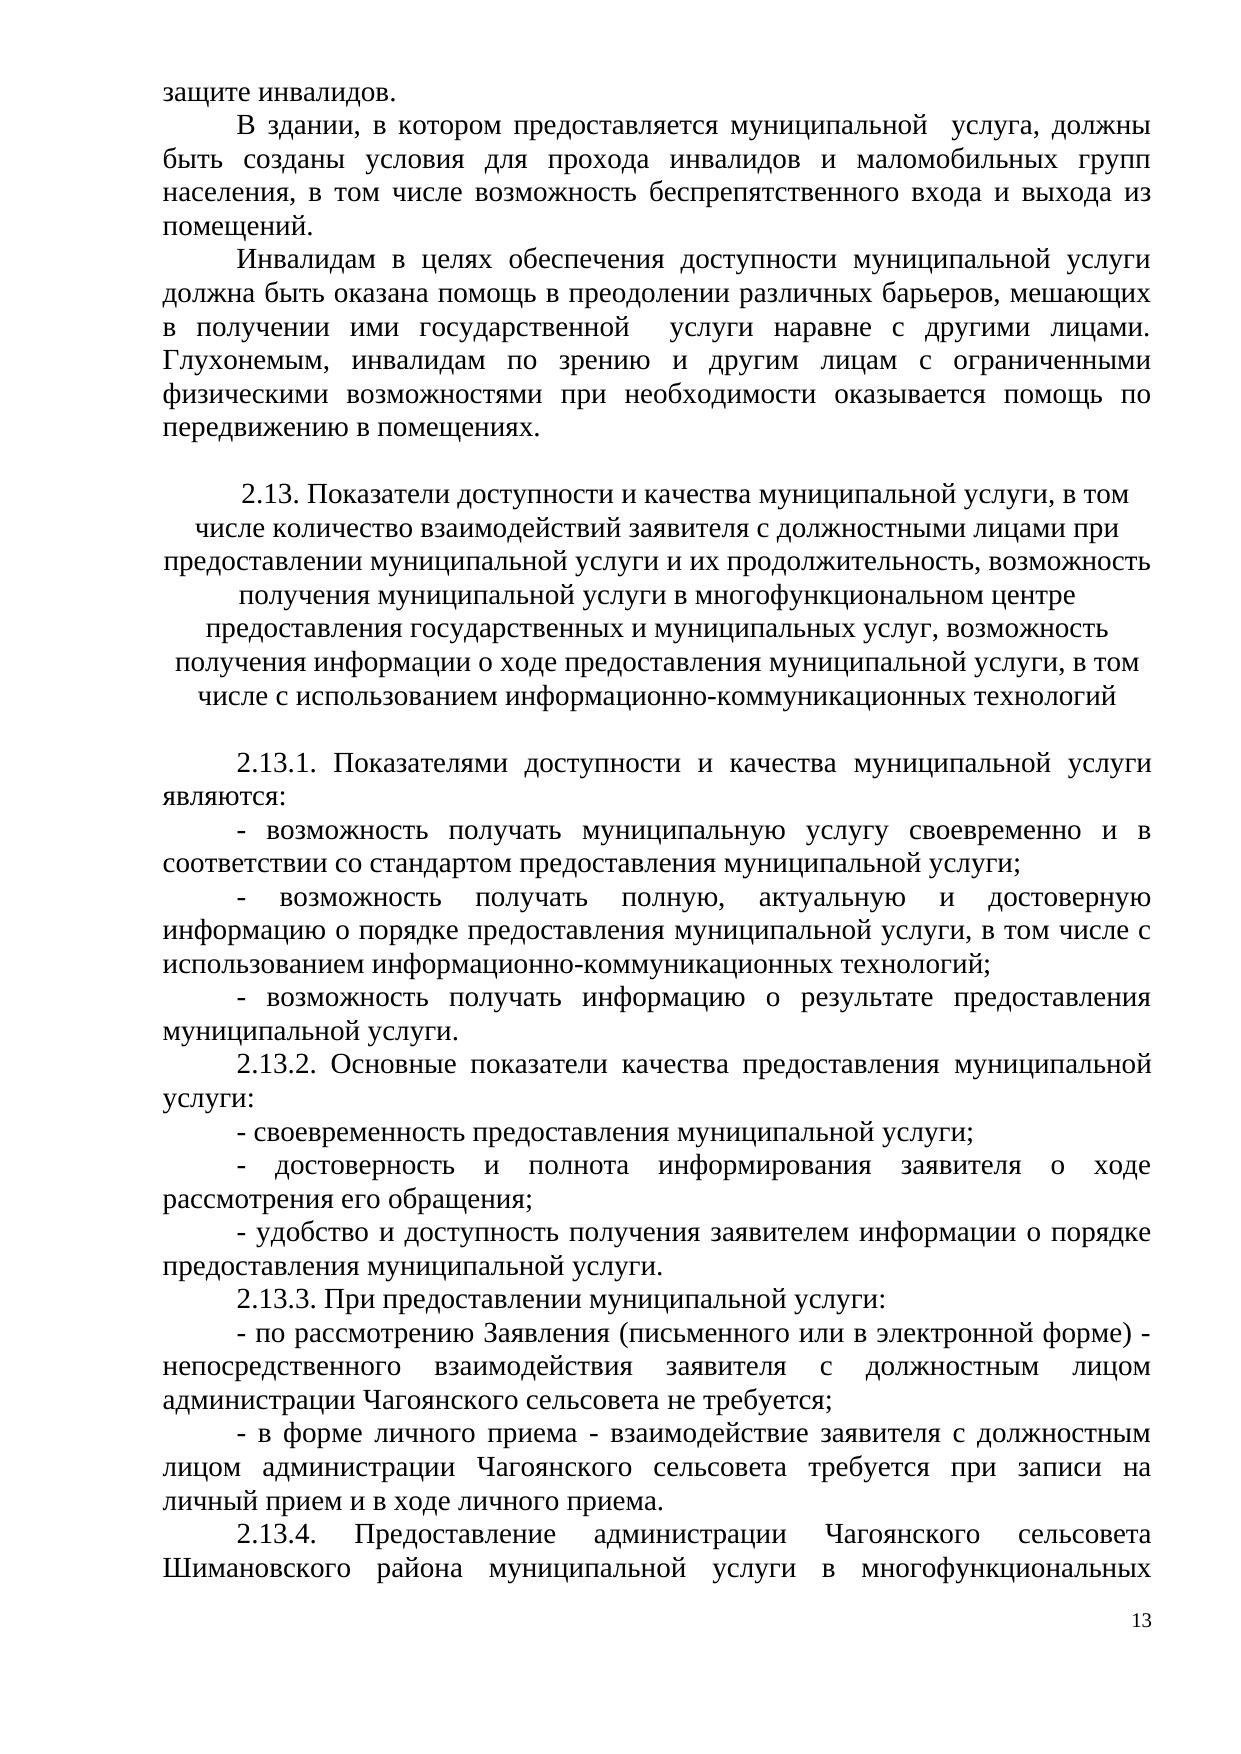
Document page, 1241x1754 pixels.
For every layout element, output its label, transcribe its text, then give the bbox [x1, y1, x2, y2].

text 2.13.3. При предоставлении муниципальной услуги: [162, 1281, 1152, 1315]
text Инвалидам в целях обеспечения доступности муниципальной услуги должна быть оказана помощь в преодолении различных барьеров, мешающих в получении ими государственной услуги наравне с другими лицами. Глухонемым, инвалидам по зрению и другим лицам с ограниченными физическими возможностями при необходимости оказывается помощь по передвижению в помещениях. [162, 242, 1152, 443]
text - достоверность и полнота информирования заявителя о ходе рассмотрения его обращения; [162, 1147, 1152, 1214]
text 2.13.2. Основные показатели качества предоставления муниципальной услуги: [162, 1047, 1152, 1114]
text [162, 74, 1152, 107]
text - возможность получать муниципальную услугу своевременно и в соответствии со стандартом предоставления муниципальной услуги; [162, 812, 1152, 879]
text - возможность получать информацию о результате предоставления муниципальной услуги. [162, 979, 1152, 1047]
text - своевременность предоставления муниципальной услуги; [162, 1114, 1152, 1147]
text В здании, в котором предоставляется муниципальной услуга, должны быть созданы условия для прохода инвалидов и маломобильных групп населения, в том числе возможность беспрепятственного входа и выхода из помещений. [162, 107, 1152, 242]
text 2.13.1. Показателями доступности и качества муниципальной услуги являются: [162, 745, 1152, 812]
text - возможность получать полную, актуальную и достоверную информацию о порядке предоставления муниципальной услуги, в том числе с использованием информационно-коммуникационных технологий; [162, 879, 1152, 979]
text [162, 1516, 1152, 1583]
text - удобство и доступность получения заявителем информации о порядке предоставления муниципальной услуги. [162, 1214, 1152, 1281]
text - в форме личного приема - взаимодействие заявителя с должностным лицом администрации Чагоянского сельсовета требуется при записи на личный прием и в ходе личного приема. [162, 1416, 1152, 1516]
text - по рассмотрению Заявления (письменного или в электронной форме) - непосредственного взаимодействия заявителя с должностным лицом администрации Чагоянского сельсовета не требуется; [162, 1315, 1152, 1416]
text 2.13. Показатели доступности и качества муниципальной услуги, в том числе количество взаимодействий заявителя с должностными лицами при предоставлении муниципальной услуги и их продолжительность, возможность получения муниципальной услуги в многофункциональном центре предоставления государственных и муниципальных услуг, возможность получения информации о ходе предоставления муниципальной услуги, в том числе с использованием информационно-коммуникационных технологий [162, 476, 1152, 711]
